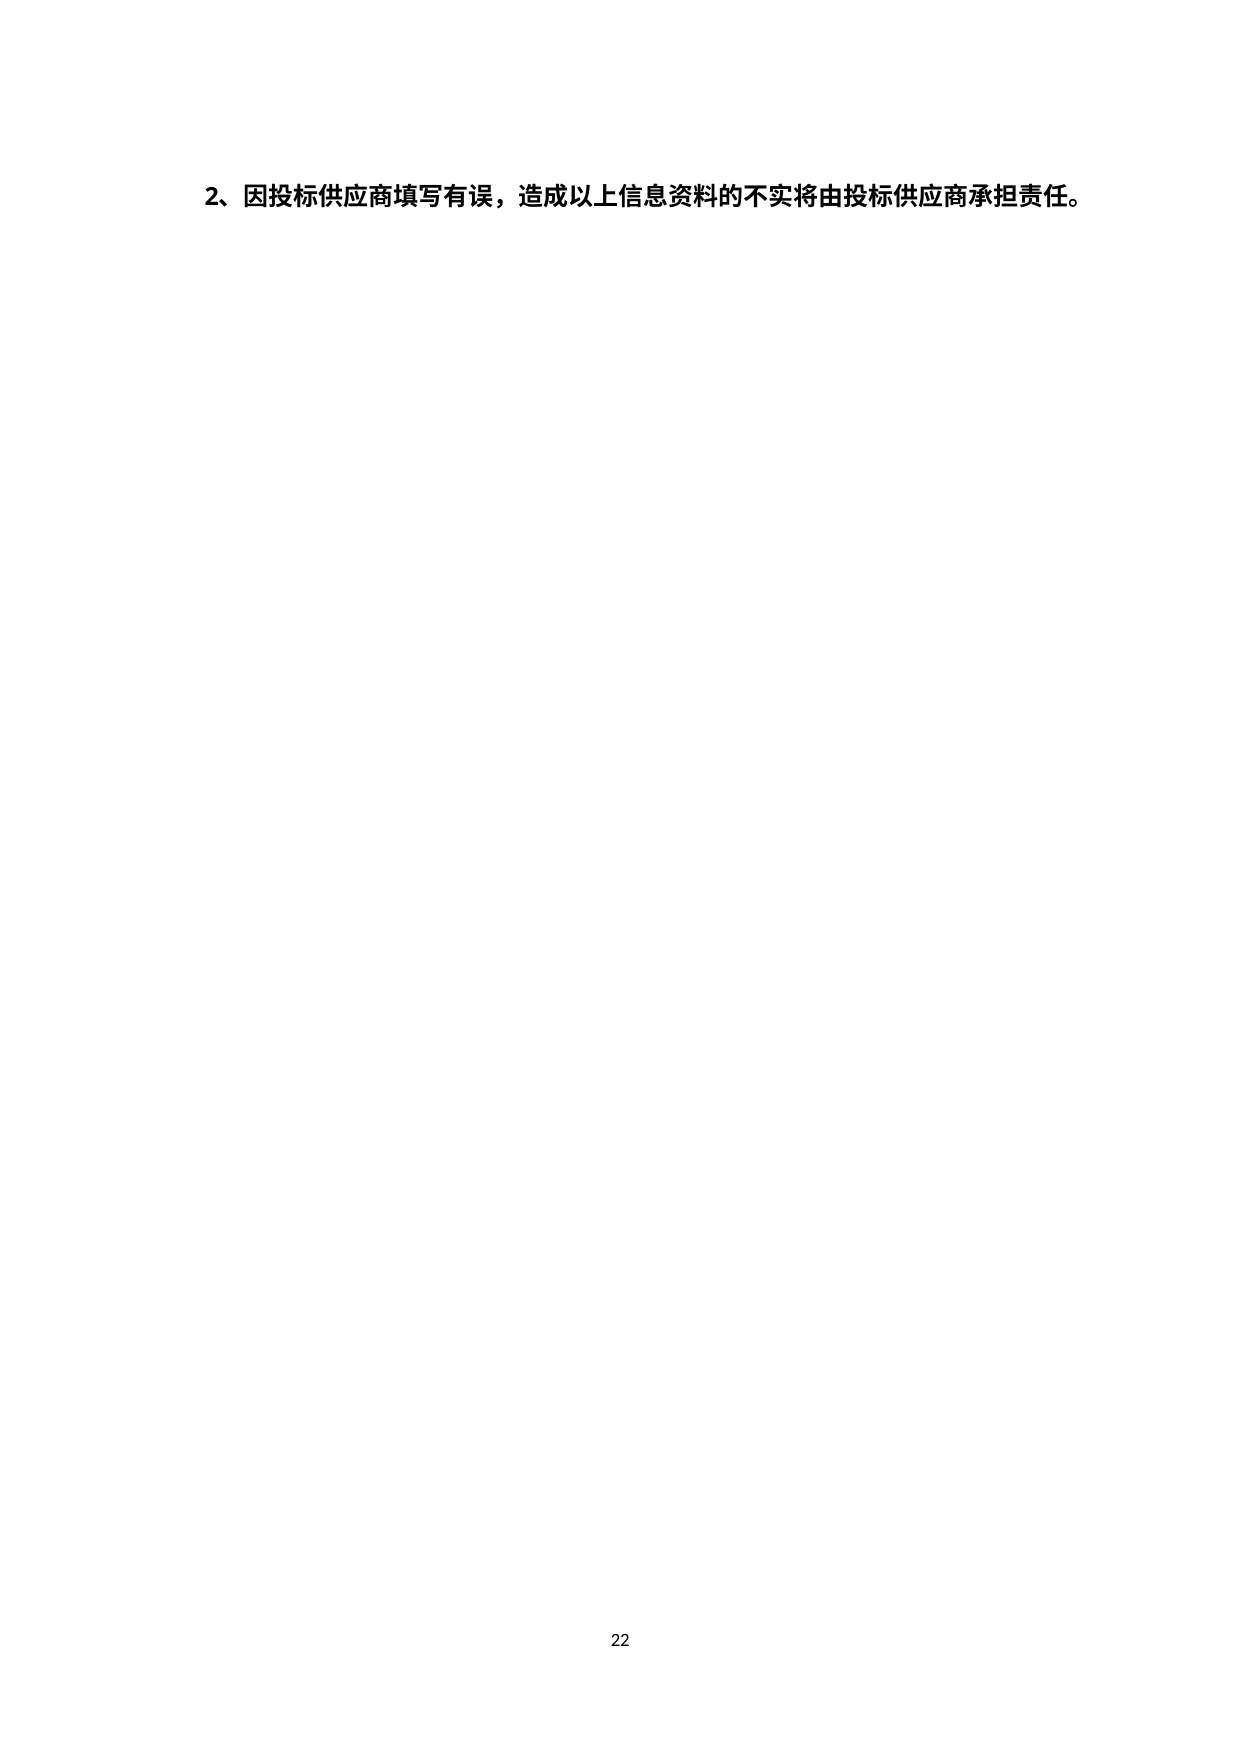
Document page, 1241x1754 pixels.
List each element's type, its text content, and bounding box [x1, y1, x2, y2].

text 2、因投标供应商填写有误，造成以上信息资料的不实将由投标供应商承担责任。 [165, 162, 1075, 324]
